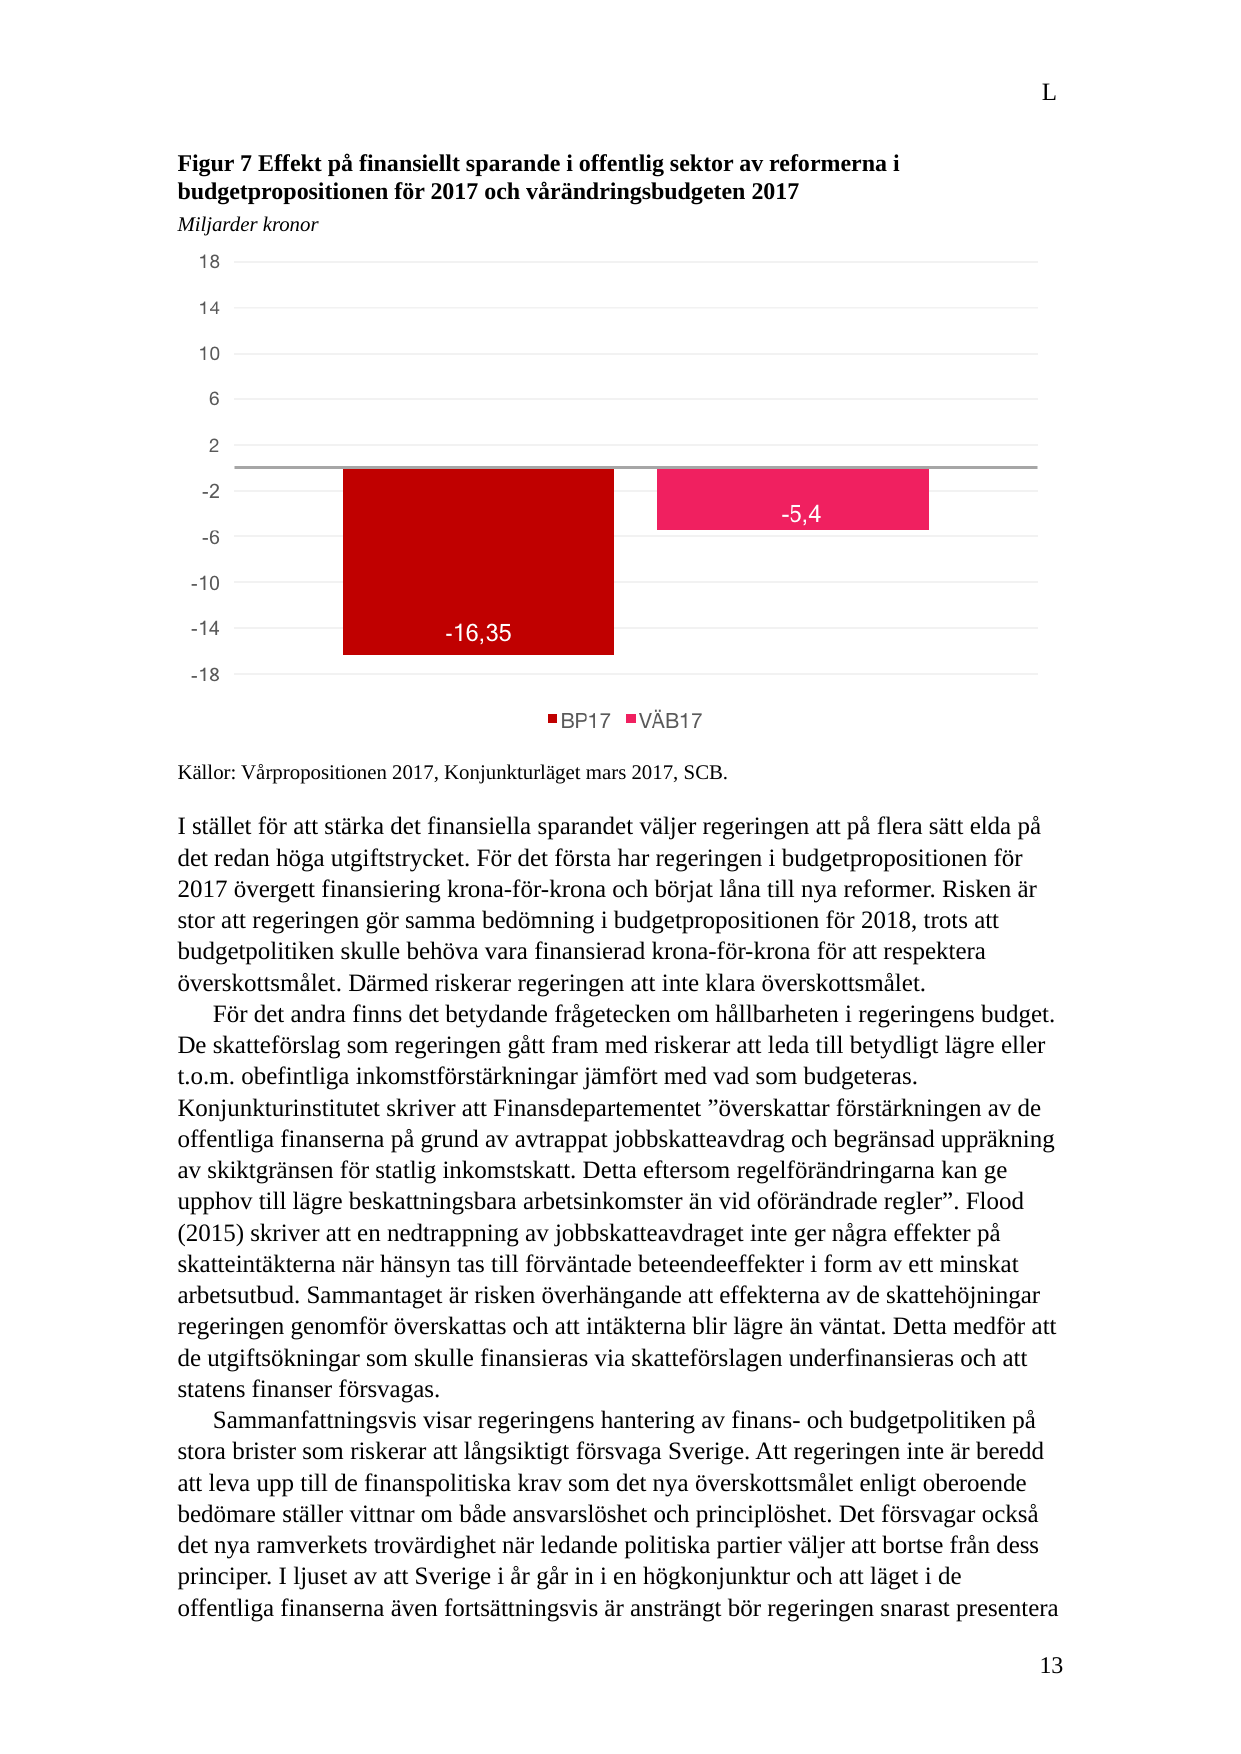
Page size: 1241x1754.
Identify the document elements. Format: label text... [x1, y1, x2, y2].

text Källor: Vårpropositionen 2017, Konjunkturläget mars 2017, SCB. [177, 753, 1063, 784]
text För det andra finns det betydande frågetecken om hållbarheten i regeringens budget. De skatteförslag som regeringen gått fram med riskerar att leda till betydligt lägre eller t.o.m. obefintliga inkomstförstärkningar jämfört med vad som budgeteras. Konjunkturinstitutet skriver att Finansdepartementet ”överskattar förstärkningen av de offentliga finanserna på grund av avtrappat jobbskatteavdrag och begränsad uppräkning av skiktgränsen för statlig inkomstskatt. Detta eftersom regelförändringarna kan ge upphov till lägre beskattningsbara arbetsinkomster än vid oförändrade regler”. Flood (2015) skriver att en nedtrappning av jobbskatteavdraget inte ger några effekter på skatteintäkterna när hänsyn tas till förväntade beteendeeffekter i form av ett minskat arbetsutbud. Sammantaget är risken överhängande att effekterna av de skattehöjningar regeringen genomför överskattas och att intäkterna blir lägre än väntat. Detta medför att de utgiftsökningar som skulle finansieras via skatteförslagen underfinansieras och att statens finanser försvagas. [177, 996, 1063, 1403]
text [177, 1403, 1063, 1621]
text Figur 7 Effekt på finansiellt sparande i offentlig sektor av reformerna i budgetpropositionen för 2017 och vårändringsbudgeten 2017 [177, 149, 1063, 205]
text Miljarder kronor [177, 205, 1063, 236]
text I stället för att stärka det finansiella sparandet väljer regeringen att på flera sätt elda på det redan höga utgiftstrycket. För det första har regeringen i budgetpropositionen för 2017 övergett finansiering krona-för-krona och börjat låna till nya reformer. Risken är stor att regeringen gör samma bedömning i budgetpropositionen för 2018, trots att budgetpolitiken skulle behöva vara finansierad krona-för-krona för att respektera överskottsmålet. Därmed riskerar regeringen att inte klara överskottsmålet. [177, 809, 1063, 996]
picture [177, 236, 1063, 753]
